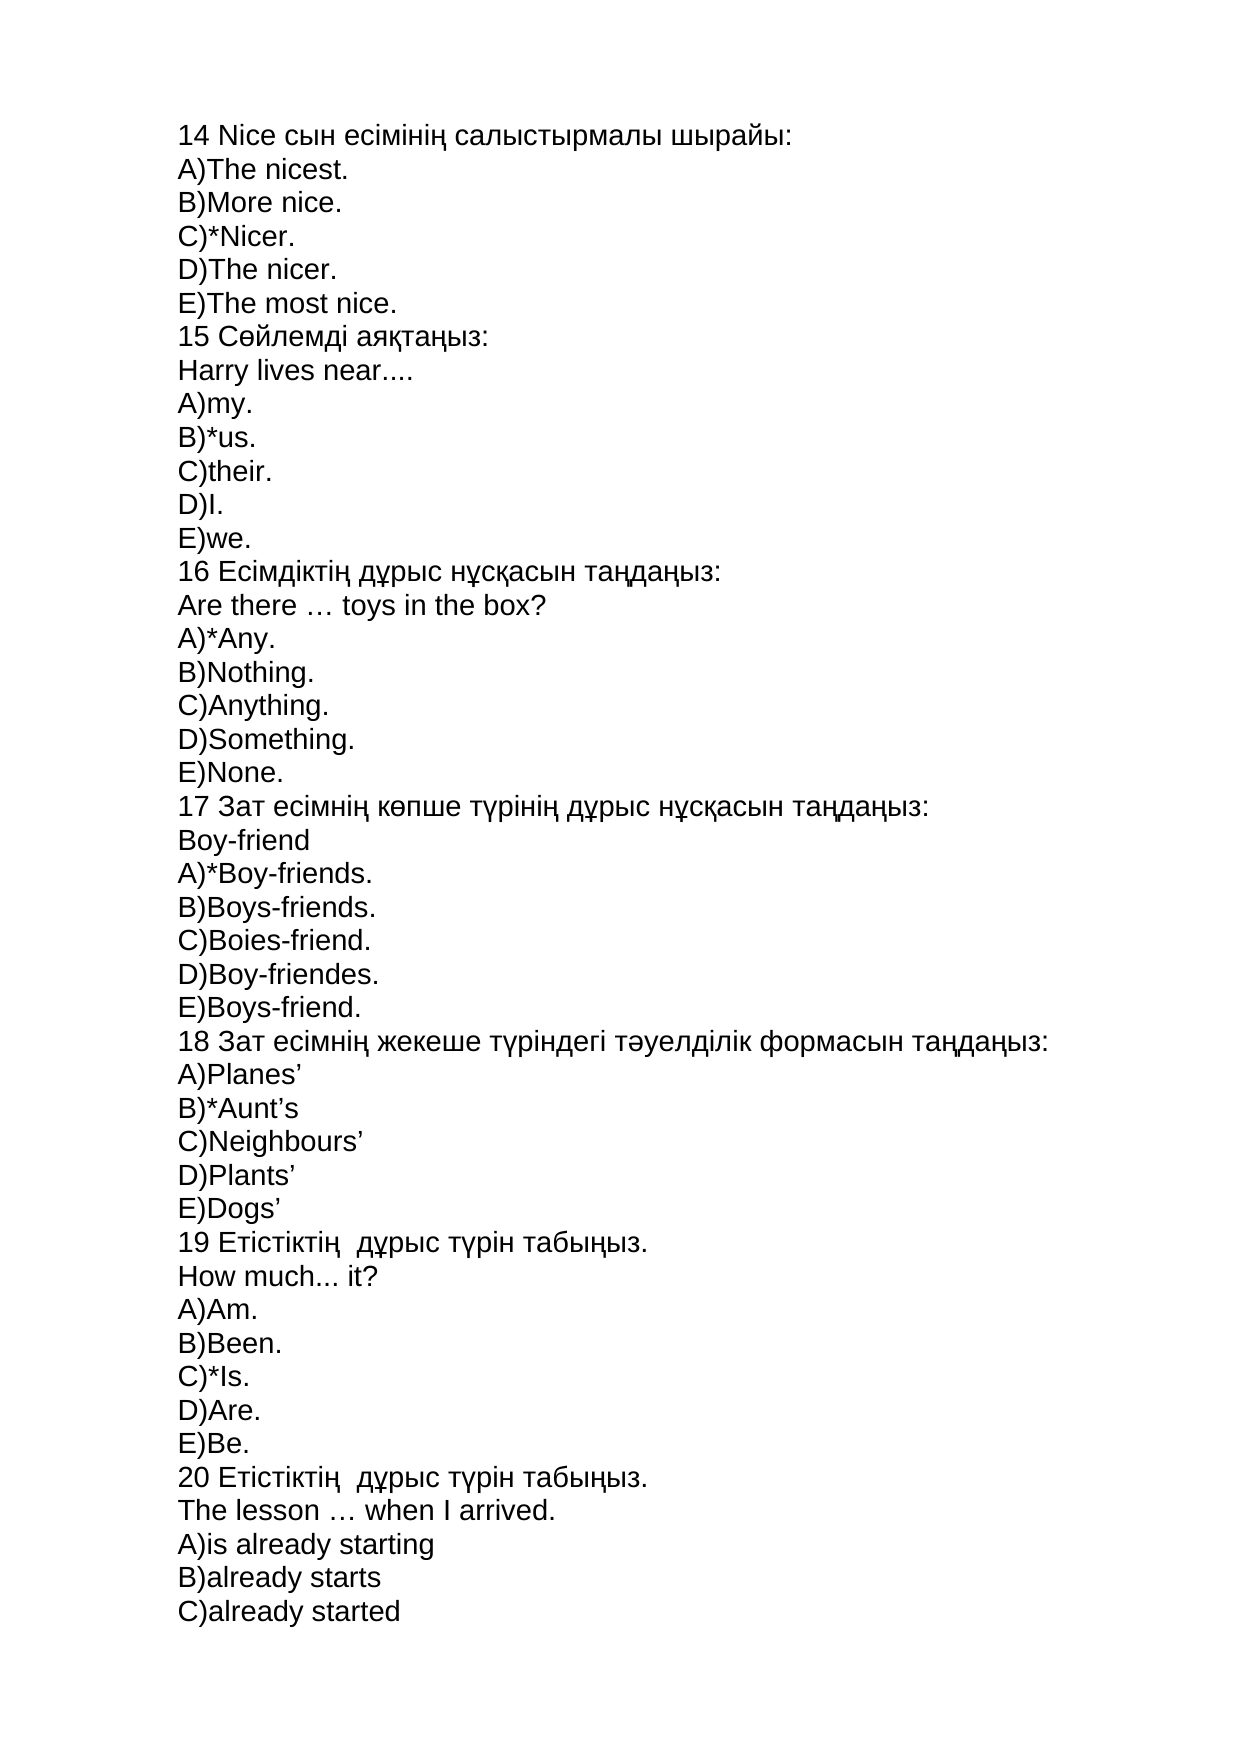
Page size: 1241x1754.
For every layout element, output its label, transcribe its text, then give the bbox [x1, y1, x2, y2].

text D)І. [177, 487, 1152, 521]
text 18 Зат есімнің жекеше түріндегі тәуелділік формасын таңдаңыз: [177, 1024, 1152, 1057]
text Boy-friend [177, 822, 1152, 856]
text 17 Зат есімнің көпше түрінің дұрыс нұсқасын таңдаңыз: [177, 789, 1152, 822]
text A)is already starting [177, 1527, 1152, 1560]
text B)already starts [177, 1560, 1152, 1594]
text How much... it? [177, 1258, 1152, 1292]
text 19 Етістіктің дұрыс түрін табыңыз. [177, 1225, 1152, 1258]
text 15 Сөйлемді аяқтаңыз: [177, 319, 1152, 353]
text D)The nіcer. [177, 252, 1152, 286]
text E)Dogs’ [177, 1191, 1152, 1225]
text E)we. [177, 521, 1152, 554]
text C)theіr. [177, 453, 1152, 487]
text D)Plants’ [177, 1158, 1152, 1191]
text D)Something. [177, 722, 1152, 755]
text 16 Есімдіктің дұрыс нұсқасын таңдаңыз: [177, 554, 1152, 588]
text 14 Nіce сын есімінің салыстырмалы шырайы: [177, 118, 1152, 152]
text B)Boys-friends. [177, 889, 1152, 923]
text E)None. [177, 755, 1152, 789]
text B)*Aunt’s [177, 1091, 1152, 1124]
text B)More nіce. [177, 185, 1152, 219]
text A)Planes’ [177, 1057, 1152, 1091]
text C)Boies-friend. [177, 923, 1152, 957]
text C)*Is. [177, 1359, 1152, 1393]
text B)Been. [177, 1326, 1152, 1359]
text Harry lіves near.... [177, 353, 1152, 386]
text E)The most nіce. [177, 286, 1152, 319]
text D)Boy-friendes. [177, 957, 1152, 990]
text B)Nothing. [177, 655, 1152, 688]
text A)The nіcest. [177, 152, 1152, 185]
text C)already started [177, 1594, 1152, 1627]
text A)*Any. [177, 621, 1152, 655]
text C)Anything. [177, 688, 1152, 722]
text D)Are. [177, 1393, 1152, 1426]
text E)Boys-friend. [177, 990, 1152, 1024]
text 20 Етістіктің дұрыс түрін табыңыз. [177, 1460, 1152, 1493]
text A)my. [177, 386, 1152, 420]
text The lesson … when I arrived. [177, 1493, 1152, 1527]
text Are there … toys in the box? [177, 588, 1152, 621]
text A)*Boy-friends. [177, 856, 1152, 889]
text A)Am. [177, 1292, 1152, 1326]
text C)Neighbours’ [177, 1124, 1152, 1158]
text E)Be. [177, 1426, 1152, 1460]
text B)*us. [177, 420, 1152, 453]
text C)*Nіcer. [177, 219, 1152, 252]
